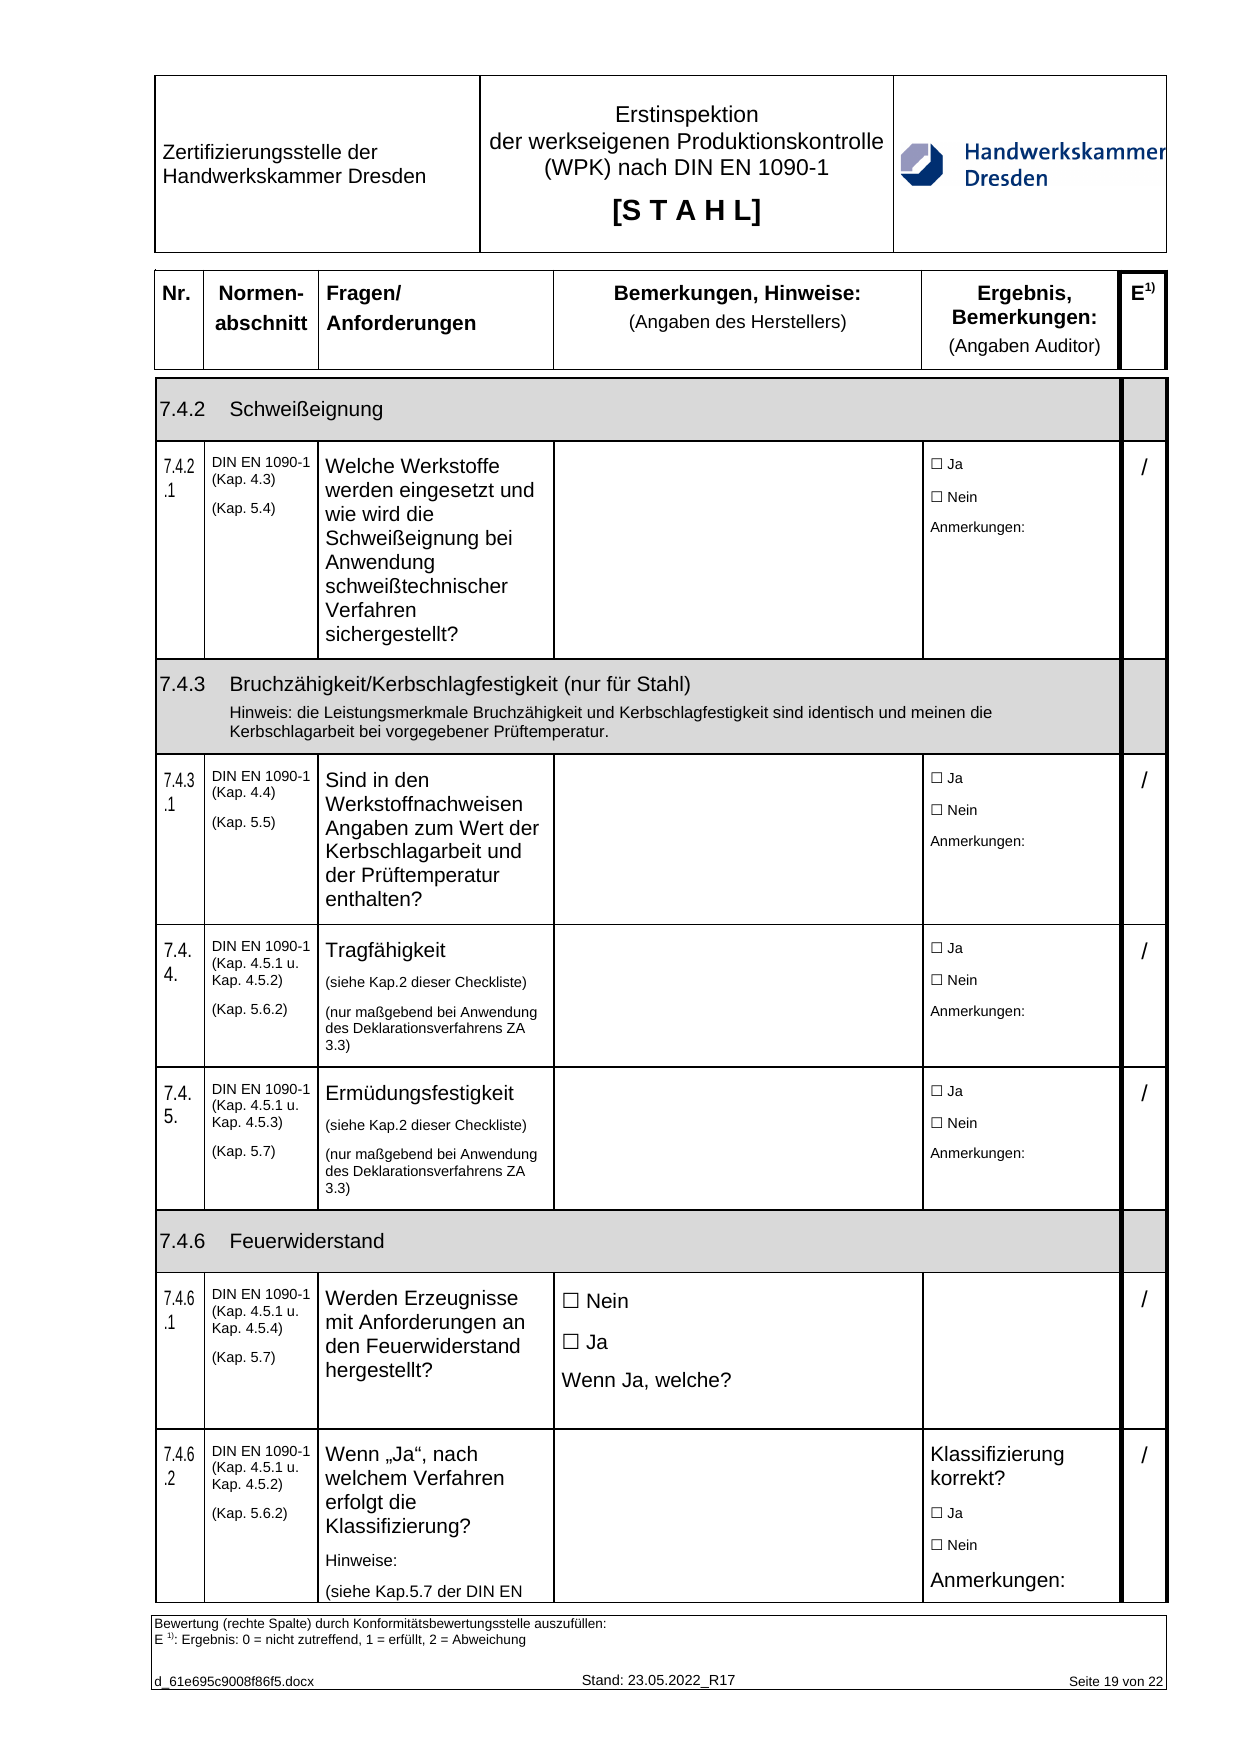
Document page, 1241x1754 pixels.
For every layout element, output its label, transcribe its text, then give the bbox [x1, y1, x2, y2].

table_header 7.4.2 [157, 379, 222, 440]
table_cell Klassifizierung korrekt? Ja Nein Anmerkungen: [924, 1430, 1119, 1601]
table_cell 7.4.3.1 [157, 755, 204, 924]
table_header Schweißeignung [222, 379, 1119, 440]
table_header [1124, 379, 1165, 440]
table_cell [1124, 1273, 1165, 1428]
table_cell DIN EN 1090-1 (Kap. 4.5.1 u. Kap. 4.5.2) (Kap. 5.6.2) [205, 925, 317, 1066]
table_cell Ja Nein Anmerkungen: [924, 442, 1119, 658]
table_cell DIN EN 1090-1 (Kap. 4.5.1 u. Kap. 4.5.4) (Kap. 5.7) [205, 1273, 317, 1428]
table_cell 7.4.5. [157, 1068, 204, 1209]
table_cell [555, 1430, 922, 1601]
table_cell DIN EN 1090-1 (Kap. 4.4) (Kap. 5.5) [205, 755, 317, 924]
table_cell 7.4.6 [157, 1211, 222, 1272]
table_cell [924, 1273, 1119, 1428]
table_cell Wenn „Ja“, nach welchem Verfahren erfolgt die Klassifizierung? Hinweise: (siehe Kap.5.7 der DIN EN 1090-1) [319, 1430, 553, 1601]
table_cell Werden Erzeugnisse mit Anforderungen an den Feuerwiderstand hergestellt? [319, 1273, 553, 1428]
table_cell [555, 755, 922, 924]
table_cell Ermüdungsfestigkeit (siehe Kap.2 dieser Checkliste) (nur maßgebend bei Anwendung des Deklarationsverfahrens ZA 3.3) [319, 1068, 553, 1209]
table_cell DIN EN 1090-1 (Kap. 4.5.1 u. Kap. 4.5.3) (Kap. 5.7) [205, 1068, 317, 1209]
table_cell Tragfähigkeit (siehe Kap.2 dieser Checkliste) (nur maßgebend bei Anwendung des Deklarationsverfahrens ZA 3.3) [319, 925, 553, 1066]
picture [900, 142, 1166, 186]
table_cell [1124, 755, 1165, 924]
table_cell Nein Ja Wenn Ja, welche? [555, 1273, 922, 1428]
table_cell 7.4.2.1 [157, 442, 204, 658]
table_cell 7.4.6.1 [157, 1273, 204, 1428]
table_cell [555, 1068, 922, 1209]
table_cell [1124, 660, 1165, 753]
table_cell Welche Werkstoffe werden eingesetzt und wie wird die Schweißeignung bei Anwendung schweißtechnischer Verfahren sichergestellt? [319, 442, 553, 658]
table_cell [1124, 1068, 1165, 1209]
table_cell [1124, 442, 1165, 658]
table_cell Feuerwiderstand [222, 1211, 1119, 1272]
table_cell 7.4.3 [157, 660, 222, 753]
table_cell Ja Nein Anmerkungen: [924, 925, 1119, 1066]
table_cell DIN EN 1090-1 (Kap. 4.3) (Kap. 5.4) [205, 442, 317, 658]
table_cell [1124, 1430, 1165, 1601]
table_cell Sind in den Werkstoffnachweisen Angaben zum Wert der Kerbschlagarbeit und der Prüftemperatur enthalten? [319, 755, 553, 924]
table_cell [1124, 925, 1165, 1066]
table_cell [555, 925, 922, 1066]
table_cell Ja Nein Anmerkungen: [924, 755, 1119, 924]
table_cell Ja Nein Anmerkungen: [924, 1068, 1119, 1209]
table_cell DIN EN 1090-1 (Kap. 4.5.1 u. Kap. 4.5.2) (Kap. 5.6.2) [205, 1430, 317, 1601]
table_cell [555, 442, 922, 658]
table_cell 7.4.4. [157, 925, 204, 1066]
table_cell 7.4.6.2 [157, 1430, 204, 1601]
table_cell Bruchzähigkeit/Kerbschlagfestigkeit (nur für Stahl) Hinweis: die Leistungsmerkmale Bruchzähigkeit und Kerbschlagfestigkeit sind identisch und meinen die Kerbschlagarbeit bei vorgegebener Prüftemperatur. [222, 660, 1119, 753]
table_cell [1124, 1211, 1165, 1272]
